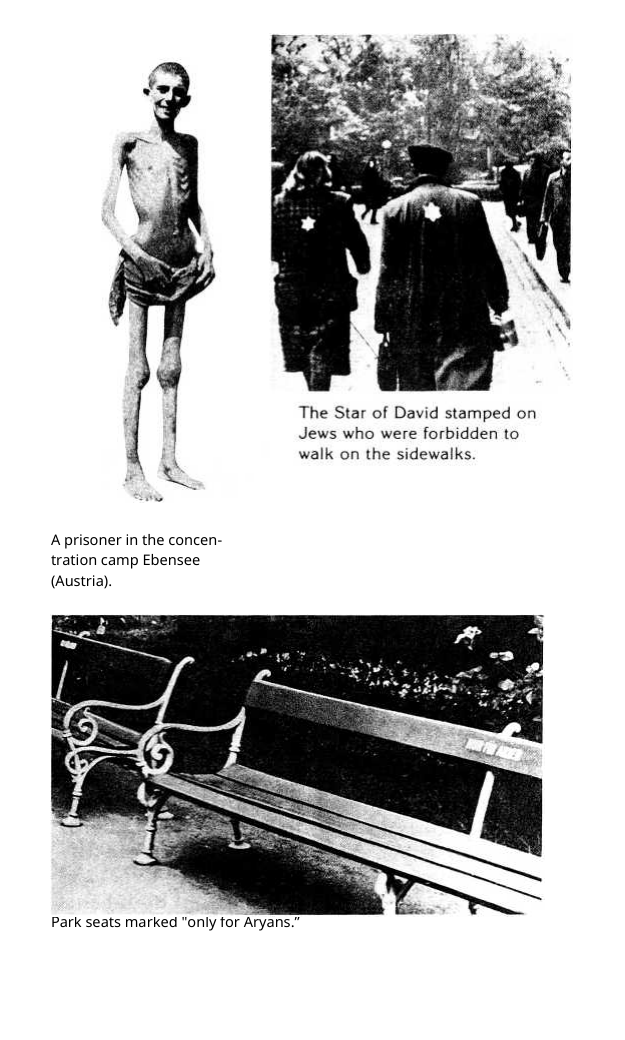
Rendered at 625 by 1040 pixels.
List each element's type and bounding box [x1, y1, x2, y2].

picture [50, 614, 545, 917]
picture [101, 33, 573, 503]
